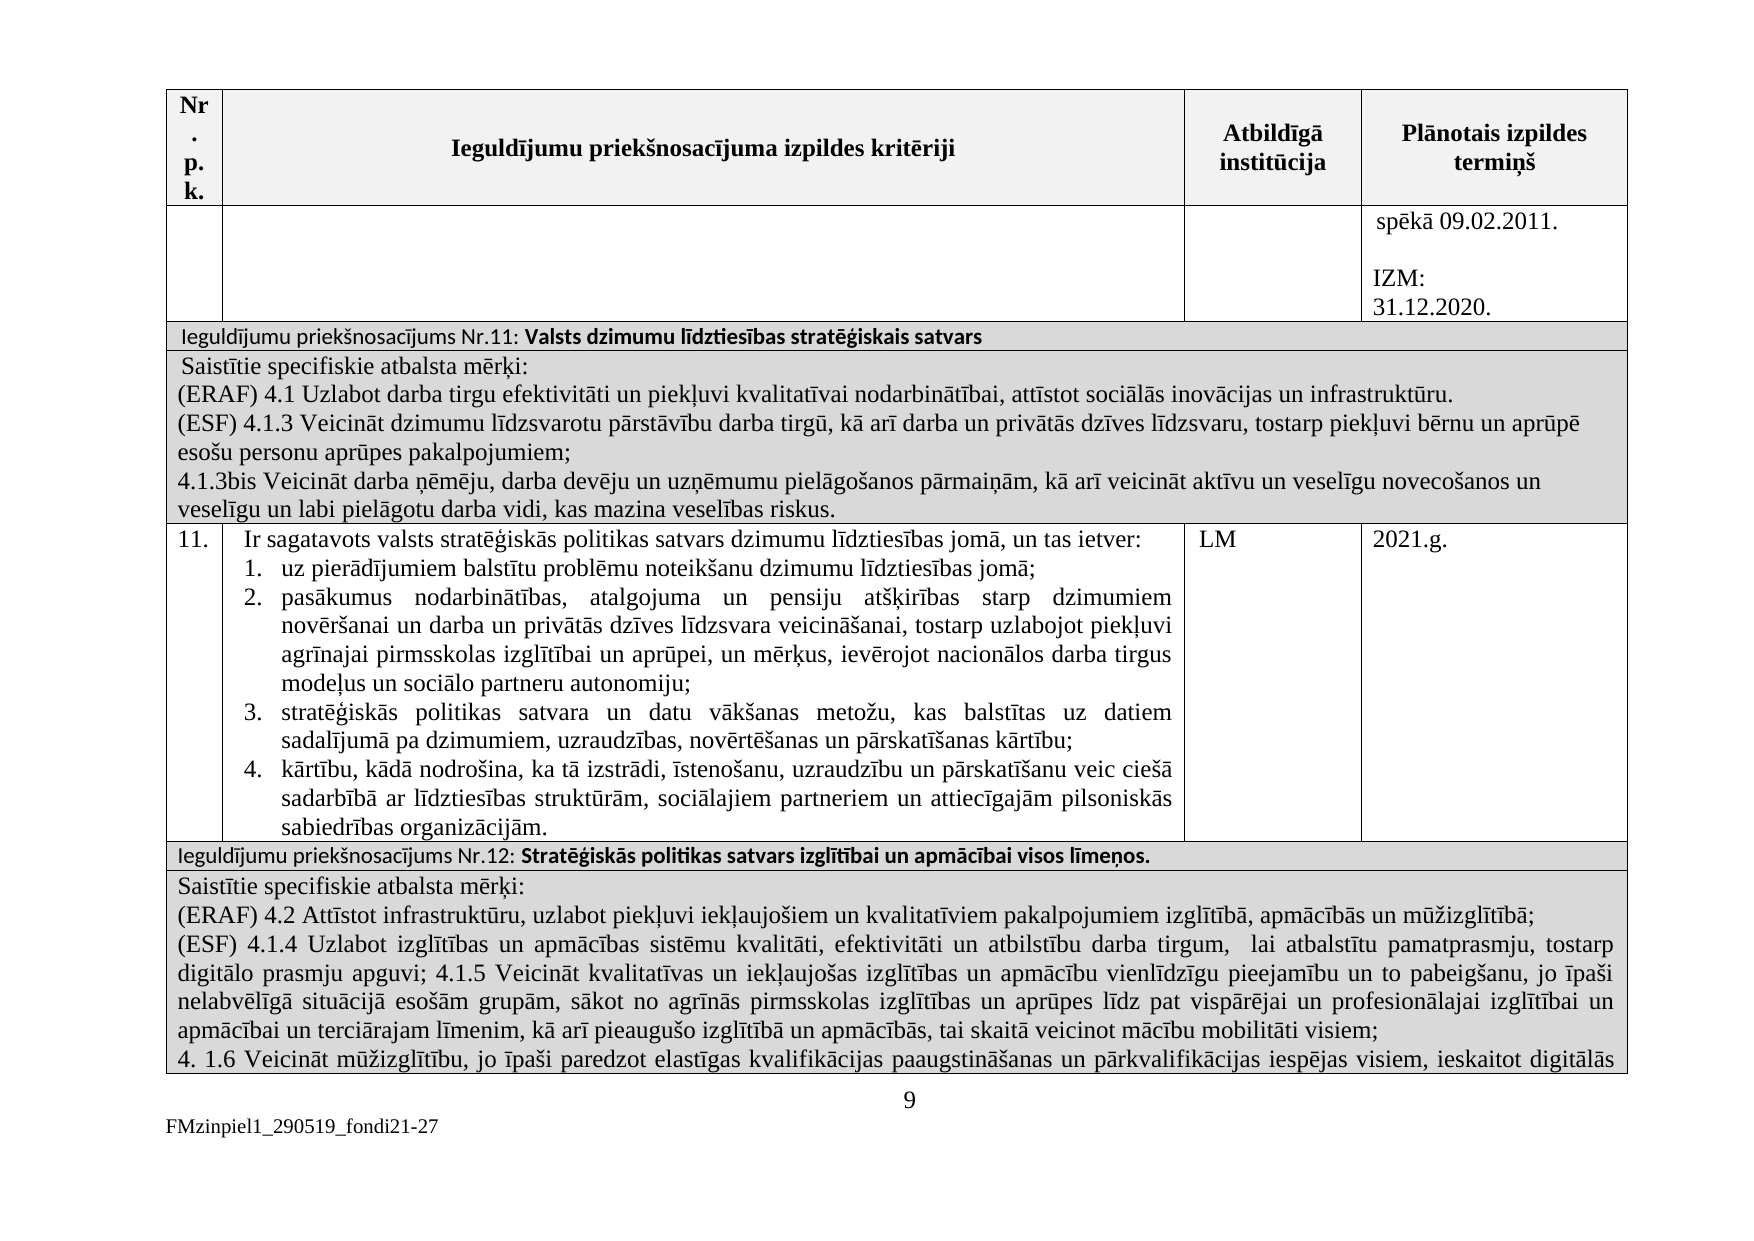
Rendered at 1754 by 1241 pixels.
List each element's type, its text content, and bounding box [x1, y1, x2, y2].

table_header Ieguldījumu priekšnosacījuma izpildes kritēriji [223, 90, 1184, 205]
table_header Plānotais izpildes termiņš [1362, 90, 1627, 205]
table_header Nr. p.k. [167, 90, 222, 205]
table_cell 2021.g. [1362, 524, 1627, 841]
table_cell Saistītie specifiskie atbalsta mērķi: (ERAF) 4.1 Uzlabot darba tirgu efektivitāti un piekļuvi kvalitatīvai nodarbinātībai, attīstot sociālās inovācijas un infrastruktūru. (ESF) 4.1.3 Veicināt dzimumu līdzsvarotu pārstāvību darba tirgū, kā arī darba un privātās dzīves līdzsvaru, tostarp piekļuvi bērnu un aprūpē esošu personu aprūpes pakalpojumiem; 4.1.3bis Veicināt darba ņēmēju, darba devēju un uzņēmumu pielāgošanos pārmaiņām, kā arī veicināt aktīvu un veselīgu novecošanos un veselīgu un labi pielāgotu darba vidi, kas mazina veselības riskus. [167, 351, 1627, 523]
table_cell [167, 524, 222, 841]
table_cell Ir sagatavots valsts stratēģiskās politikas satvars dzimumu līdztiesības jomā, un tas ietver: 1. uz pierādījumiem balstītu problēmu noteikšanu dzimumu līdztiesības jomā; 2. pasākumus nodarbinātības, atalgojuma un pensiju atšķirības starp dzimumiem novēršanai un darba un privātās dzīves līdzsvara veicināšanai, tostarp uzlabojot piekļuvi agrīnajai pirmsskolas izglītībai un aprūpei, un mērķus, ievērojot nacionālos darba tirgus modeļus un sociālo partneru autonomiju; 3. stratēģiskās politikas satvara un datu vākšanas metožu, kas balstītas uz datiem sadalījumā pa dzimumiem, uzraudzības, novērtēšanas un pārskatīšanas kārtību; 4. kārtību, kādā nodrošina, ka tā izstrādi, īstenošanu, uzraudzību un pārskatīšanu veic ciešā sadarbībā ar līdztiesības struktūrām, sociālajiem partneriem un attiecīgajām pilsoniskās sabiedrības organizācijām. [223, 524, 1184, 841]
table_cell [1362, 206, 1627, 321]
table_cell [1185, 206, 1361, 321]
table_header Atbildīgā institūcija [1185, 90, 1361, 205]
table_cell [223, 206, 1184, 321]
table_cell Ieguldījumu priekšnosacījums Nr.11: Valsts dzimumu līdztiesības stratēģiskais satvars [167, 322, 1627, 350]
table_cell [167, 871, 1627, 1073]
table_cell Ieguldījumu priekšnosacījums Nr.12: Stratēģiskās politikas satvars izglītībai un apmācībai visos līmeņos. [167, 842, 1627, 870]
table_cell LM [1185, 524, 1361, 841]
table_cell [167, 206, 222, 321]
